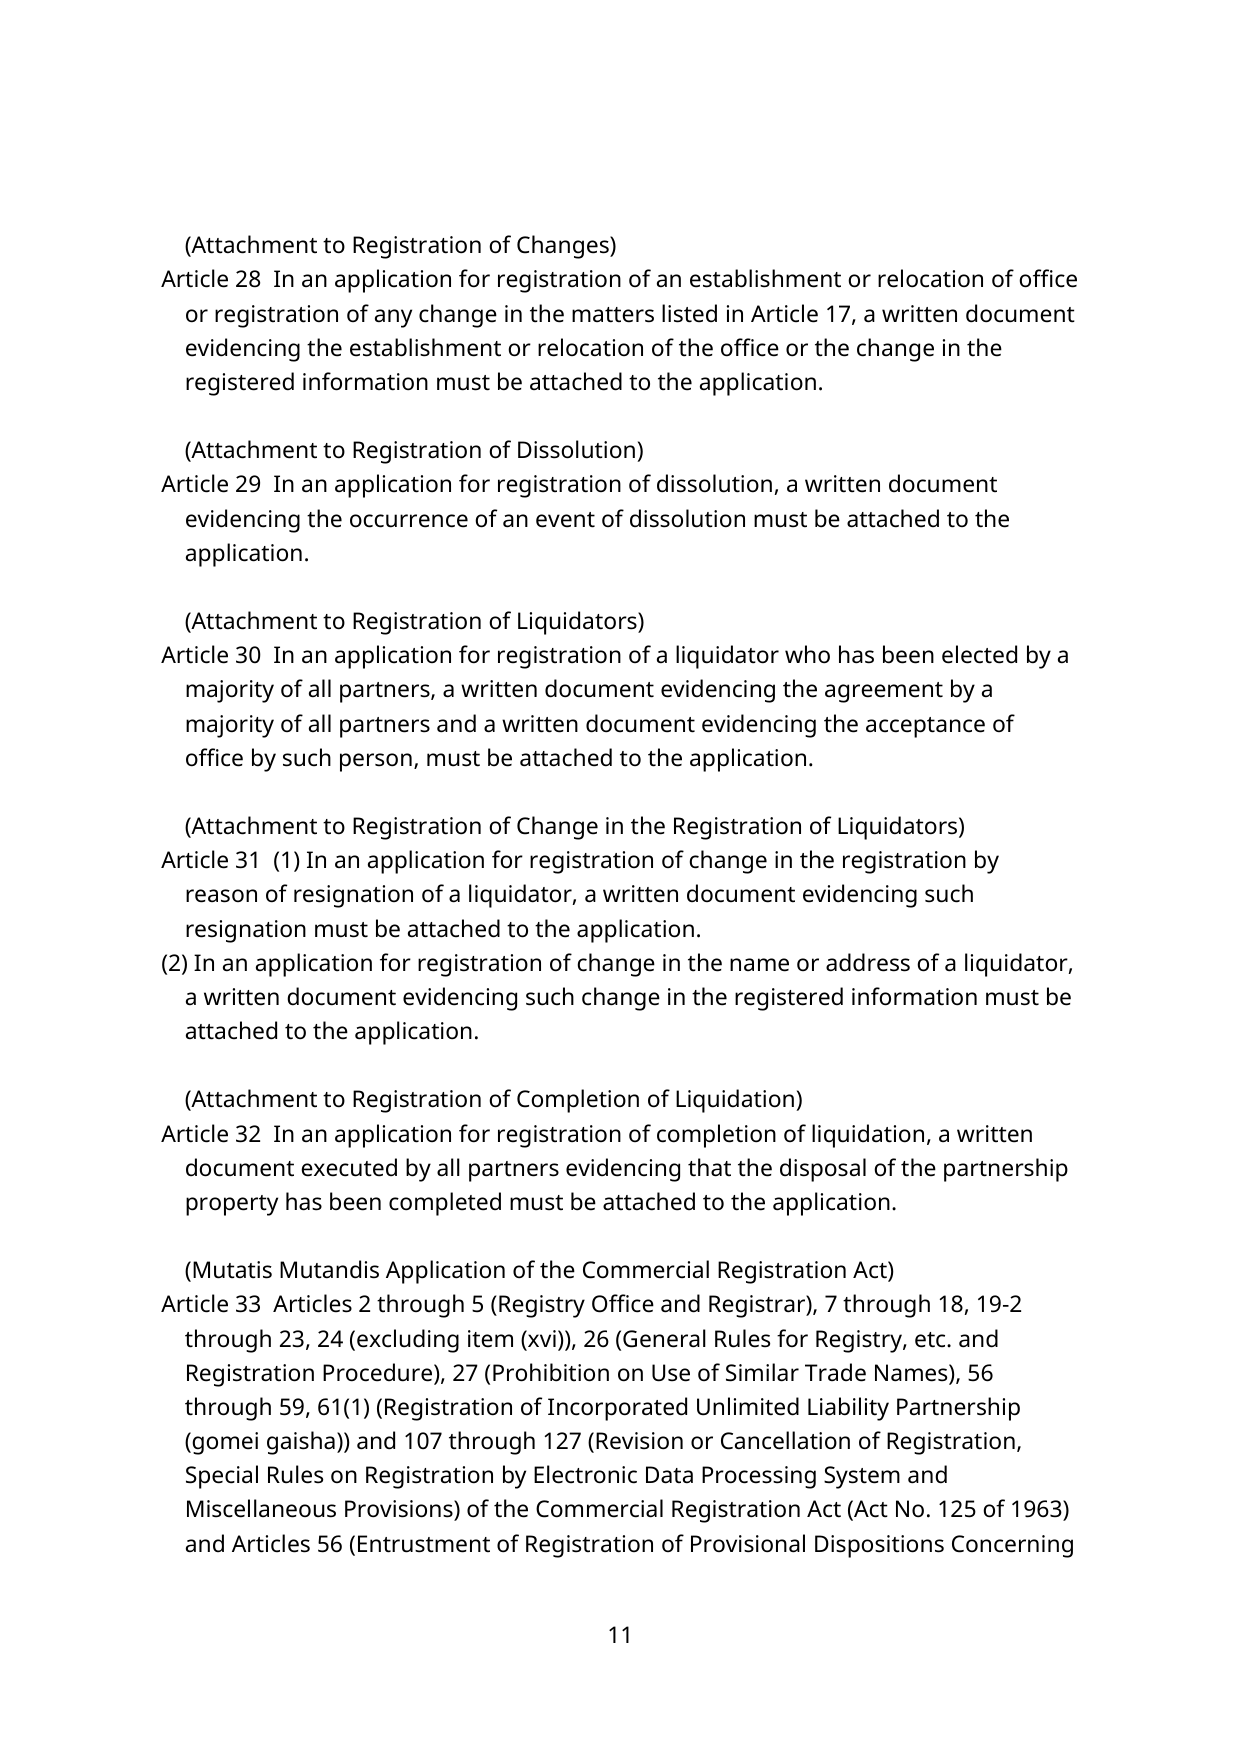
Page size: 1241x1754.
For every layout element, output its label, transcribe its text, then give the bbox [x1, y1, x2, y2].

text (2) In an application for registration of change in the name or address of a liquidator, a written document evidencing such change in the registered information must be attached to the application. [161, 945, 1079, 1048]
text (Attachment to Registration of Changes) [184, 228, 1079, 262]
text (Attachment to Registration of Completion of Liquidation) [184, 1082, 1079, 1116]
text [161, 1287, 1079, 1560]
text Article 30 In an application for registration of a liquidator who has been elected by a majority of all partners, a written document evidencing the agreement by a majority of all partners and a written document evidencing the acceptance of office by such person, must be attached to the application. [161, 638, 1079, 774]
text Article 29 In an application for registration of dissolution, a written document evidencing the occurrence of an event of dissolution must be attached to the application. [161, 467, 1079, 569]
text Article 28 In an application for registration of an establishment or relocation of office or registration of any change in the matters listed in Article 17, a written document evidencing the establishment or relocation of the office or the change in the registered information must be attached to the application. [161, 262, 1079, 399]
text (Attachment to Registration of Dissolution) [184, 433, 1079, 467]
text (Attachment to Registration of Liquidators) [184, 604, 1079, 638]
text Article 32 In an application for registration of completion of liquidation, a written document executed by all partners evidencing that the disposal of the partnership property has been completed must be attached to the application. [161, 1116, 1079, 1219]
text (Mutatis Mutandis Application of the Commercial Registration Act) [184, 1253, 1079, 1287]
text Article 31 (1) In an application for registration of change in the registration by reason of resignation of a liquidator, a written document evidencing such resignation must be attached to the application. [161, 843, 1079, 945]
text (Attachment to Registration of Change in the Registration of Liquidators) [184, 809, 1079, 843]
